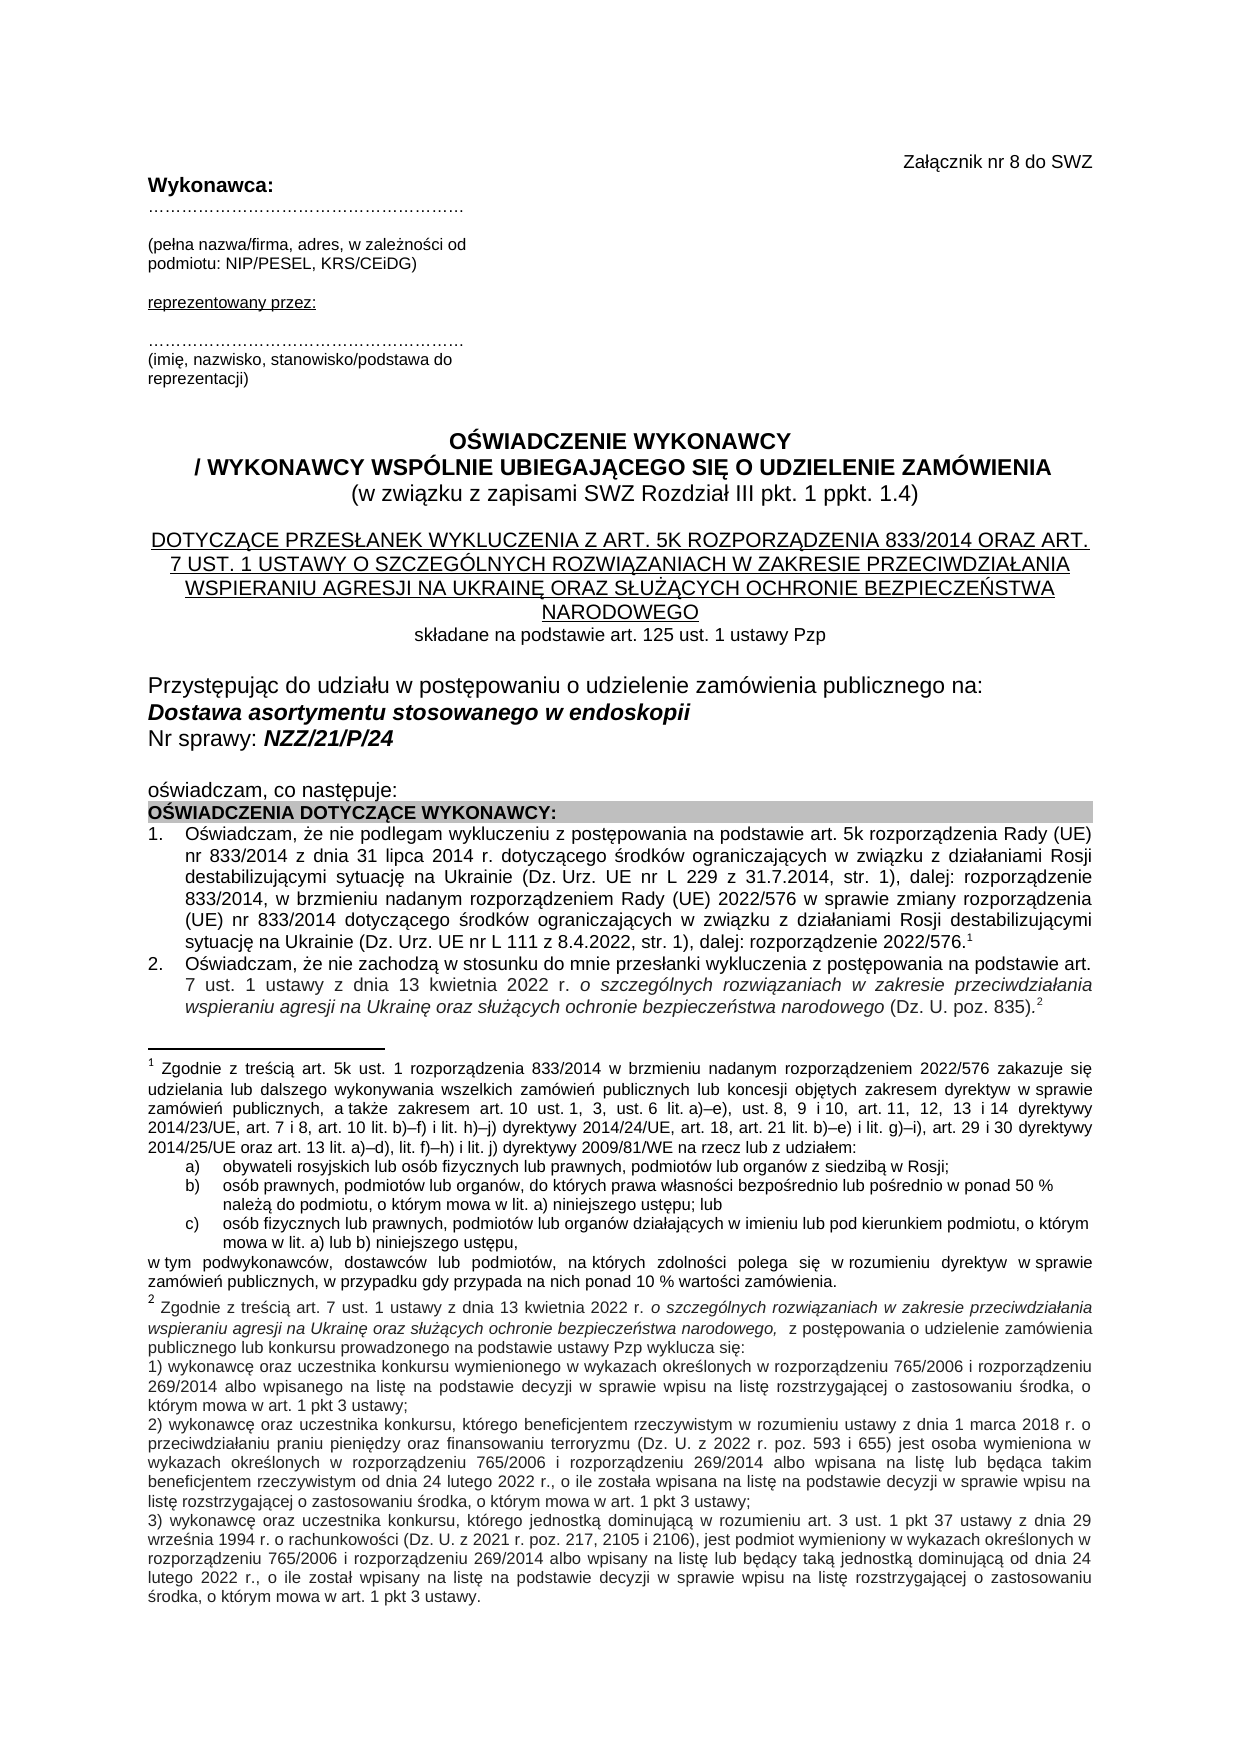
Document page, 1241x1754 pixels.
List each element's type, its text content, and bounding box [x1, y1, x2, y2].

text oświadczam, co następuje: [148, 777, 1093, 801]
text DOTYCZĄCE PRZESŁANEK WYKLUCZENIA Z ART. 5K ROZPORZĄDZENIA 833/2014 ORAZ ART. 7 UST. 1 USTAWY o szczególnych rozwiązaniach w zakresie przeciwdziałania wspieraniu agresji na Ukrainę oraz służących ochronie bezpieczeństwa narodowego [148, 528, 1093, 624]
text / WYKONAWCY WSPÓLNIE UBIEGAJĄCEGO SIĘ O UDZIELENIE ZAMÓWIENIA [148, 454, 1093, 480]
text Nr sprawy: NZZ/21/P/24 [148, 725, 1093, 751]
text (pełna nazwa/firma, adres, w zależności od podmiotu: NIP/PESEL, KRS/CEiDG) [148, 235, 472, 273]
text Przystępując do udziału w postępowaniu o udzielenie zamówienia publicznego na: [148, 672, 1093, 698]
text OŚWIADCZENIE WYKONAWCY [148, 428, 1093, 454]
text reprezentowany przez: [148, 292, 1093, 312]
list Oświadczam, że nie podlegam wykluczeniu z postępowania na podstawie art. 5k rozporządzenia Rady (UE) nr 833/2014 z dnia 31 lipca 2014 r. dotyczącego środków ograniczających w związku z działaniami Rosji destabilizującymi sytuację na Ukrainie (Dz. Urz. UE nr L 229 z 31.7.2014, str. 1), dalej: rozporządzenie 833/2014, w brzmieniu nadanym rozporządzeniem Rady (UE) 2022/576 w sprawie zmiany rozporządzenia (UE) nr 833/2014 dotyczącego środków ograniczających w związku z działaniami Rosji destabilizującymi sytuację na Ukrainie (Dz. Urz. UE nr L 111 z 8.4.2022, str. 1), dalej: rozporządzenie 2022/576. [148, 823, 1093, 952]
text ………………………………………………… [148, 197, 472, 216]
text (imię, nazwisko, stanowisko/podstawa do reprezentacji) [148, 350, 472, 388]
text Dostawa asortymentu stosowanego w endoskopii [148, 698, 1093, 725]
text Wykonawca: [148, 173, 1093, 197]
text OŚWIADCZENIA DOTYCZĄCE WYKONAWCY: [148, 801, 1093, 823]
text ………………………………………………… [148, 331, 472, 350]
text (w związku z zapisami SWZ Rozdział III pkt. 1 ppkt. 1.4) [256, 480, 1013, 507]
title Załącznik nr 8 do SWZ [148, 148, 1093, 173]
list Oświadczam, że nie zachodzą w stosunku do mnie przesłanki wykluczenia z postępowania na podstawie art. 7 ust. 1 ustawy z dnia 13 kwietnia 2022 r. o szczególnych rozwiązaniach w zakresie przeciwdziałania wspieraniu agresji na Ukrainę oraz służących ochronie bezpieczeństwa narodowego (Dz. U. poz. 835). [148, 952, 1093, 1017]
text składane na podstawie art. 125 ust. 1 ustawy Pzp [148, 624, 1093, 646]
